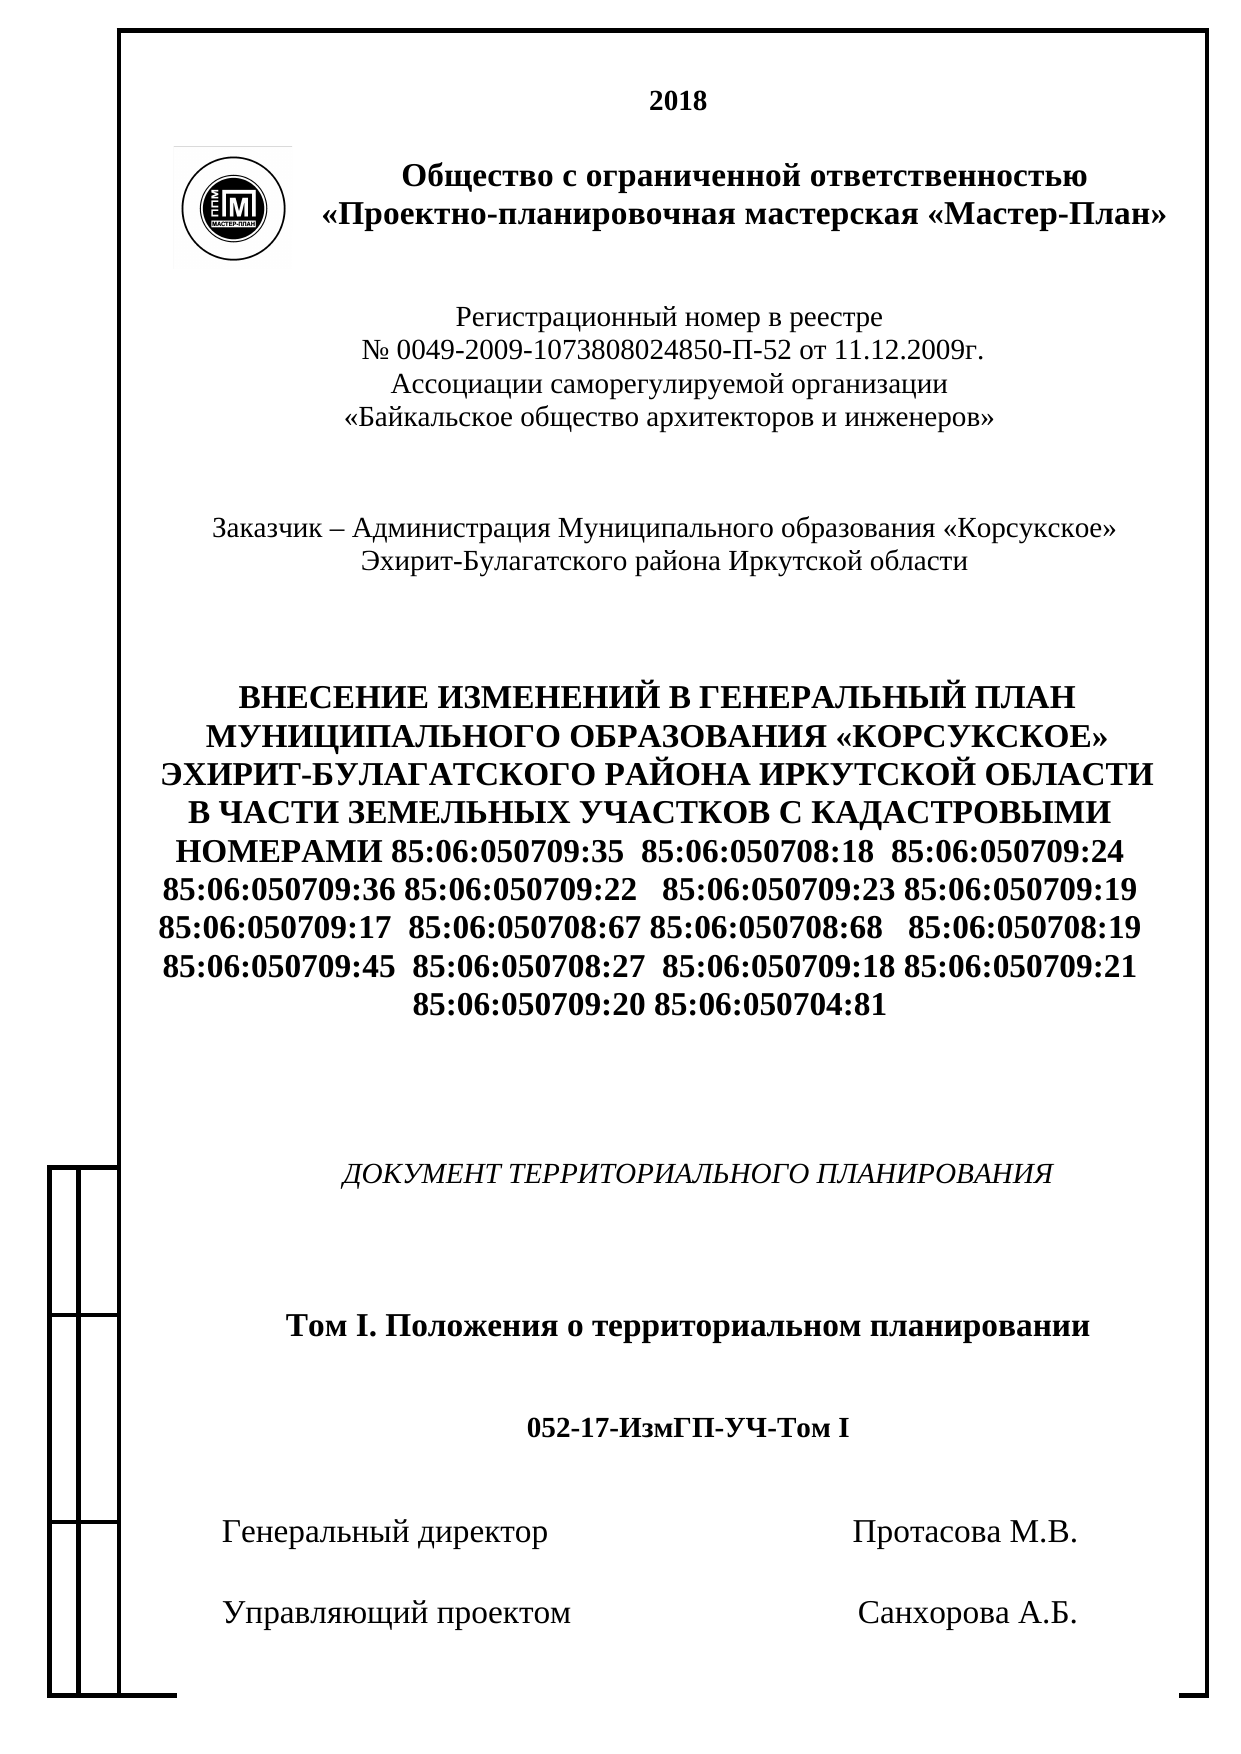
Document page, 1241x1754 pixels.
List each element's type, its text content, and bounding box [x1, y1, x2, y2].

table_header Регистрационный номер в реестре № 0049-2009-1073808024850-П-52 от 11.12.2009г. Ассоциации саморегулируемой организации «Байкальское общество архитекторов и инженеров» [133, 299, 1196, 476]
text Общество с ограниченной ответственностью [292, 155, 1179, 193]
table_header ВНЕСЕНИЕ ИЗМЕНЕНИЙ В ГЕНЕРАЛЬНЫЙ ПЛАН МУНИЦИПАЛЬНОГО ОБРАЗОВАНИЯ «КОРСУКСКОЕ» ЭХИРИТ-БУЛАГАТСКОГО РАЙОНА ИРКУТСКОЙ ОБЛАСТИ В ЧАСТИ ЗЕМЕЛЬНЫХ УЧАСТКОВ С КАДАСТРОВЫМИ НОМЕРАМИ 85:06:050709:35 85:06:050708:18 85:06:050709:24 85:06:050709:36 85:06:050709:22 85:06:050709:23 85:06:050709:19 85:06:050709:17 85:06:050708:67 85:06:050708:68 85:06:050708:19 85:06:050709:45 85:06:050708:27 85:06:050709:18 85:06:050709:21 85:06:050709:20 85:06:050704:81 [133, 678, 1196, 1022]
table_header Генеральный директор [166, 1511, 688, 1593]
text 2018 [177, 83, 1179, 117]
text 052-17-ИзмГП-УЧ-Том I [177, 1411, 1199, 1444]
table_cell Управляющий проектом [166, 1593, 688, 1631]
table_cell Санхорова А.Б. [688, 1593, 1210, 1631]
table_header Протасова М.В. [688, 1511, 1210, 1593]
table_cell Заказчик – Администрация Муниципального образования «Корсукское» Эхирит-Булагатского района Иркутской области [133, 476, 1196, 577]
table_cell ДОКУМЕНТ ТЕРРИТОРИАЛЬНОГО ПЛАНИРОВАНИЯ [166, 1023, 1171, 1190]
text Том I. Положения о территориальном планировании [177, 1305, 1199, 1343]
text «Проектно-планировочная мастерская «Мастер-План» [292, 193, 1179, 232]
picture [173, 146, 292, 269]
